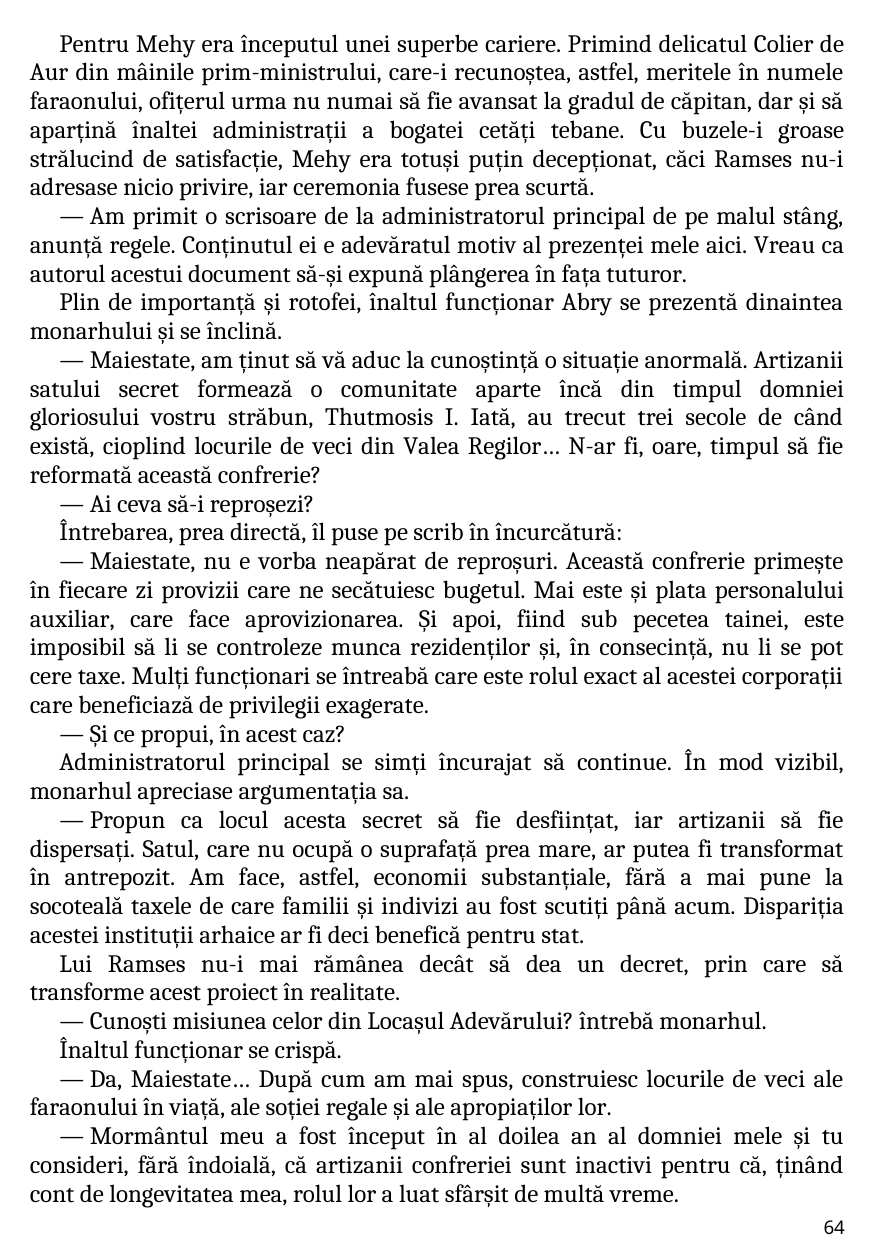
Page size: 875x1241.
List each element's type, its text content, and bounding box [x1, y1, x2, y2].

text — Și ce propui, în acest caz? [29, 719, 844, 748]
text Lui Ramses nu-i mai rămânea decât să dea un decret, prin care să transforme acest proiect în realitate. [29, 949, 844, 1007]
text Înaltul funcționar se crispă. [29, 1036, 844, 1064]
text — Mormântul meu a fost început în al doilea an al domniei mele și tu consideri, fără îndoială, că artizanii confreriei sunt inactivi pentru că, ținând cont de longevitatea mea, rolul lor a luat sfârșit de multă vreme. [29, 1122, 844, 1208]
text — Propun ca locul acesta secret să fie desființat, iar artizanii să fie dispersați. Satul, care nu ocupă o suprafață prea mare, ar putea fi transformat în antrepozit. Am face, astfel, economii substanțiale, fără a mai pune la socoteală taxele de care familii și indivizi au fost scutiți până acum. Dispariția acestei instituții arhaice ar fi deci benefică pentru stat. [29, 806, 844, 949]
text Pentru Mehy era începutul unei superbe cariere. Primind delicatul Colier de Aur din mâinile prim-ministrului, care-i recunoștea, astfel, meritele în numele faraonului, ofițerul urma nu numai să fie avansat la gradul de căpitan, dar și să aparțină înaltei administrații a bogatei cetăți tebane. Cu buzele-i groase strălucind de satisfacție, Mehy era totuși puțin decepționat, căci Ramses nu-i adresase nicio privire, iar ceremonia fusese prea scurtă. [29, 29, 844, 202]
text — Maiestate, nu e vorba neapărat de reproșuri. Această confrerie primește în fiecare zi provizii care ne secătuiesc bugetul. Mai este și plata personalului auxiliar, care face aprovizionarea. Și apoi, fiind sub pecetea tainei, este imposibil să li se controleze munca rezidenților și, în consecință, nu li se pot cere taxe. Mulți funcționari se întreabă care este rolul exact al acestei corporații care beneficiază de privilegii exagerate. [29, 547, 844, 719]
text Plin de importanță și rotofei, înaltul funcționar Abry se prezentă dinaintea monarhului și se înclină. [29, 288, 844, 346]
text — Am primit o scrisoare de la administratorul principal de pe malul stâng, anunță regele. Conținutul ei e adevăratul motiv al prezenței mele aici. Vreau ca autorul acestui document să-și expună plângerea în fața tuturor. [29, 202, 844, 288]
text — Cunoști misiunea celor din Locașul Adevărului? întrebă monarhul. [29, 1007, 844, 1036]
text Întrebarea, prea directă, îl puse pe scrib în încurcătură: [29, 518, 844, 547]
text — Ai ceva să-i reproșezi? [29, 489, 844, 518]
text — Maiestate, am ținut să vă aduc la cunoștință o situație anormală. Artizanii satului secret formează o comunitate aparte încă din timpul domniei gloriosului vostru străbun, Thutmosis I. Iată, au trecut trei secole de când există, cioplind locurile de veci din Valea Regilor… N-ar fi, oare, timpul să fie reformată această confrerie? [29, 346, 844, 489]
text — Da, Maiestate… După cum am mai spus, construiesc locurile de veci ale faraonului în viață, ale soției regale și ale apropiaților lor. [29, 1064, 844, 1122]
text Administratorul principal se simți încurajat să continue. În mod vizibil, monarhul apreciase argumentația sa. [29, 748, 844, 806]
